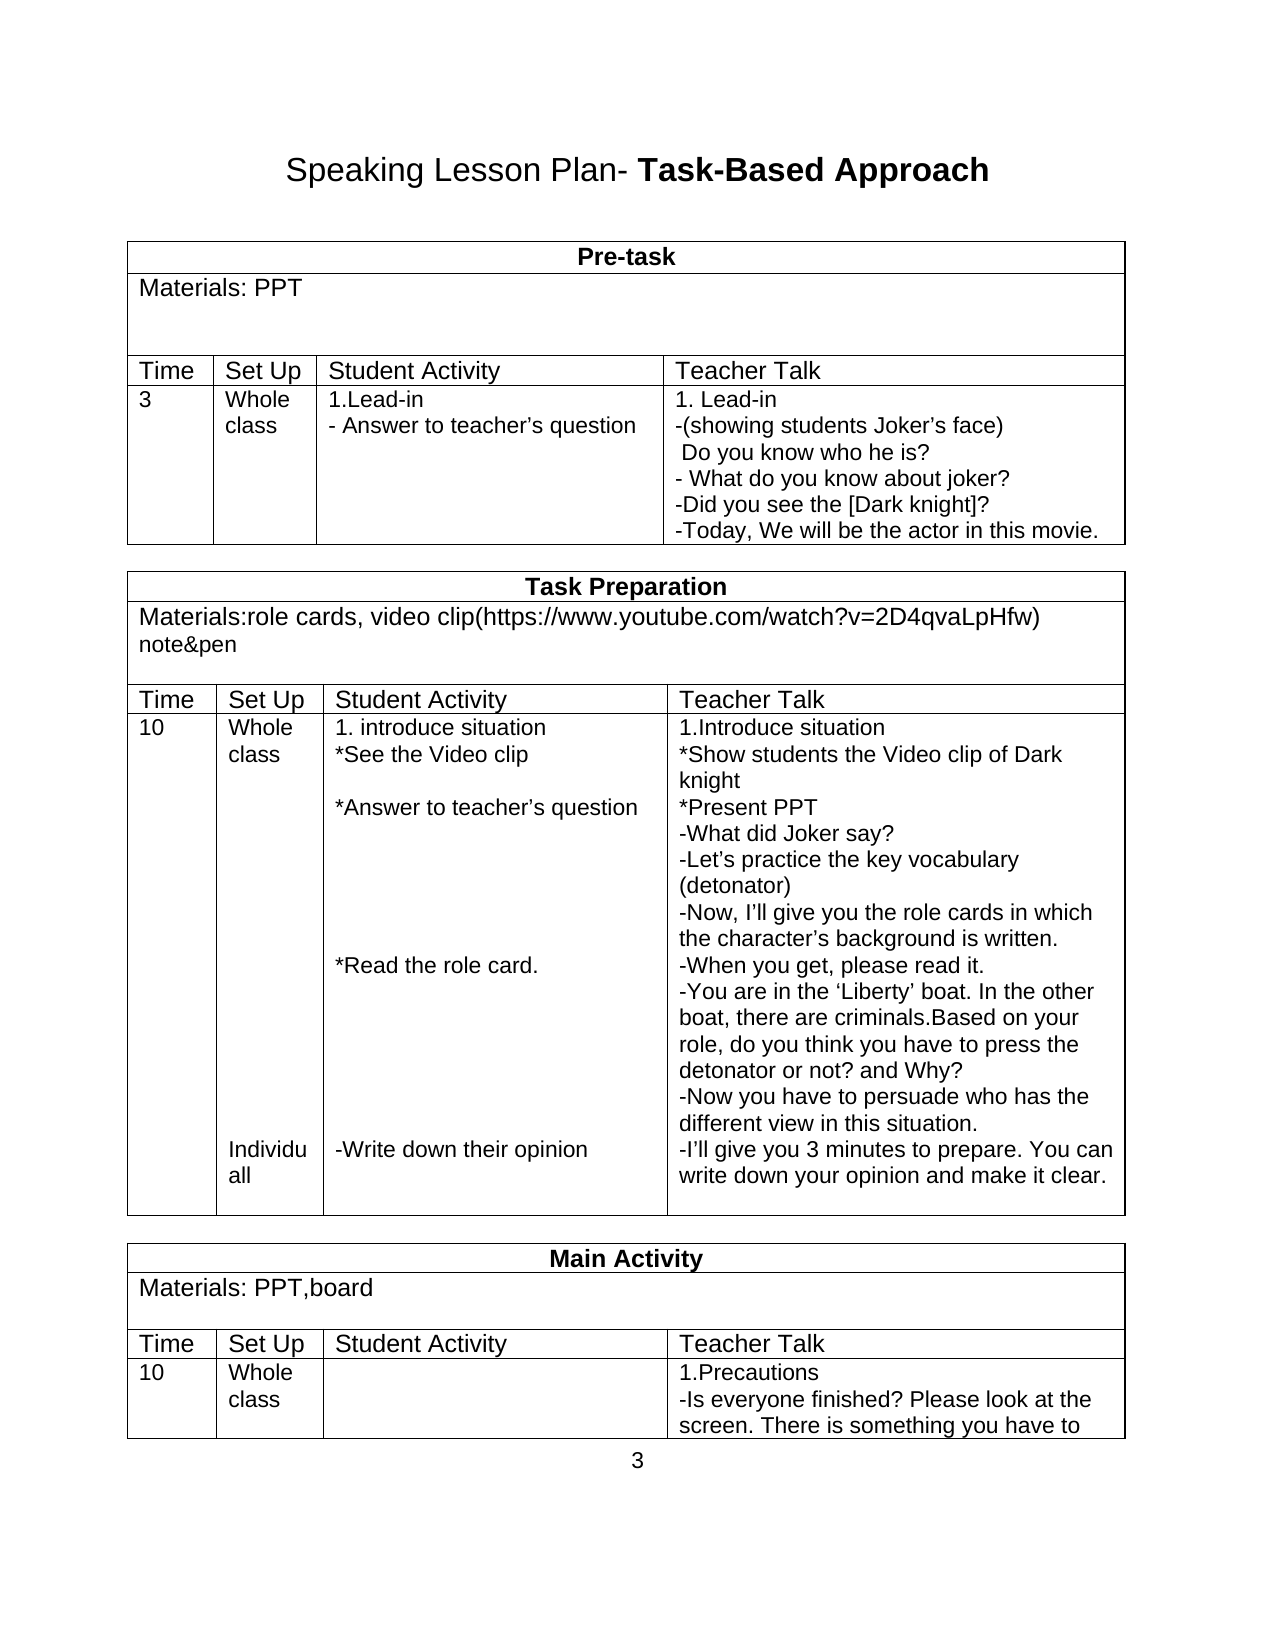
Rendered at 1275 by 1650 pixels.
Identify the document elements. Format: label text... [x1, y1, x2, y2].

table_header Main Activity [128, 1244, 1124, 1272]
table_cell Set Up [214, 356, 316, 385]
table_cell 3 [128, 386, 213, 544]
table_cell 1. introduce situation *See the Video clip *Answer to teacher’s question *Read the role card. -Write down their opinion [324, 714, 667, 1215]
table_cell Set Up [217, 685, 323, 713]
table_cell Teacher Talk [668, 1330, 1124, 1358]
table_cell Materials: PPT [128, 274, 1124, 355]
table_cell Student Activity [317, 356, 663, 385]
table_cell Materials:role cards, video clip(https://www.youtube.com/watch?v=2D4qvaLpHfw) note&pen [128, 602, 1124, 683]
table_cell Whole class [217, 1359, 323, 1438]
table_cell Student Activity [324, 685, 667, 713]
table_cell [668, 1359, 1124, 1438]
table_cell 10 [128, 714, 216, 1215]
table_cell 10 [128, 1359, 216, 1438]
table_cell Teacher Talk [664, 356, 1124, 385]
table_cell 1. Lead-in -(showing students Joker’s face) Do you know who he is? - What do you know about joker? -Did you see the [Dark knight]? -Today, We will be the actor in this movie. [664, 386, 1124, 544]
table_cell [324, 1359, 667, 1438]
table_cell Time [128, 356, 213, 385]
table_cell 1.Lead-in - Answer to teacher’s question [317, 386, 663, 544]
table_cell Time [128, 685, 216, 713]
table_cell Whole class [214, 386, 316, 544]
table_cell 1.Introduce situation *Show students the Video clip of Dark knight *Present PPT -What did Joker say? -Let’s practice the key vocabulary (detonator) -Now, I’ll give you the role cards in which the character’s background is written. -When you get, please read it. -You are in the ‘Liberty’ boat. In the other boat, there are criminals.Based on your role, do you think you have to press the detonator or not? and Why? -Now you have to persuade who has the different view in this situation. -I’ll give you 3 minutes to prepare. You can write down your opinion and make it clear. [668, 714, 1124, 1215]
table_cell Whole class Individuall [217, 714, 323, 1215]
table_cell Set Up [217, 1330, 323, 1358]
table_cell Student Activity [324, 1330, 667, 1358]
table_header Task Preparation [128, 572, 1124, 601]
table_cell Materials: PPT,board [128, 1273, 1124, 1328]
table_cell Teacher Talk [668, 685, 1124, 713]
table_header Pre-task [128, 242, 1124, 272]
table_cell Time [128, 1330, 216, 1358]
